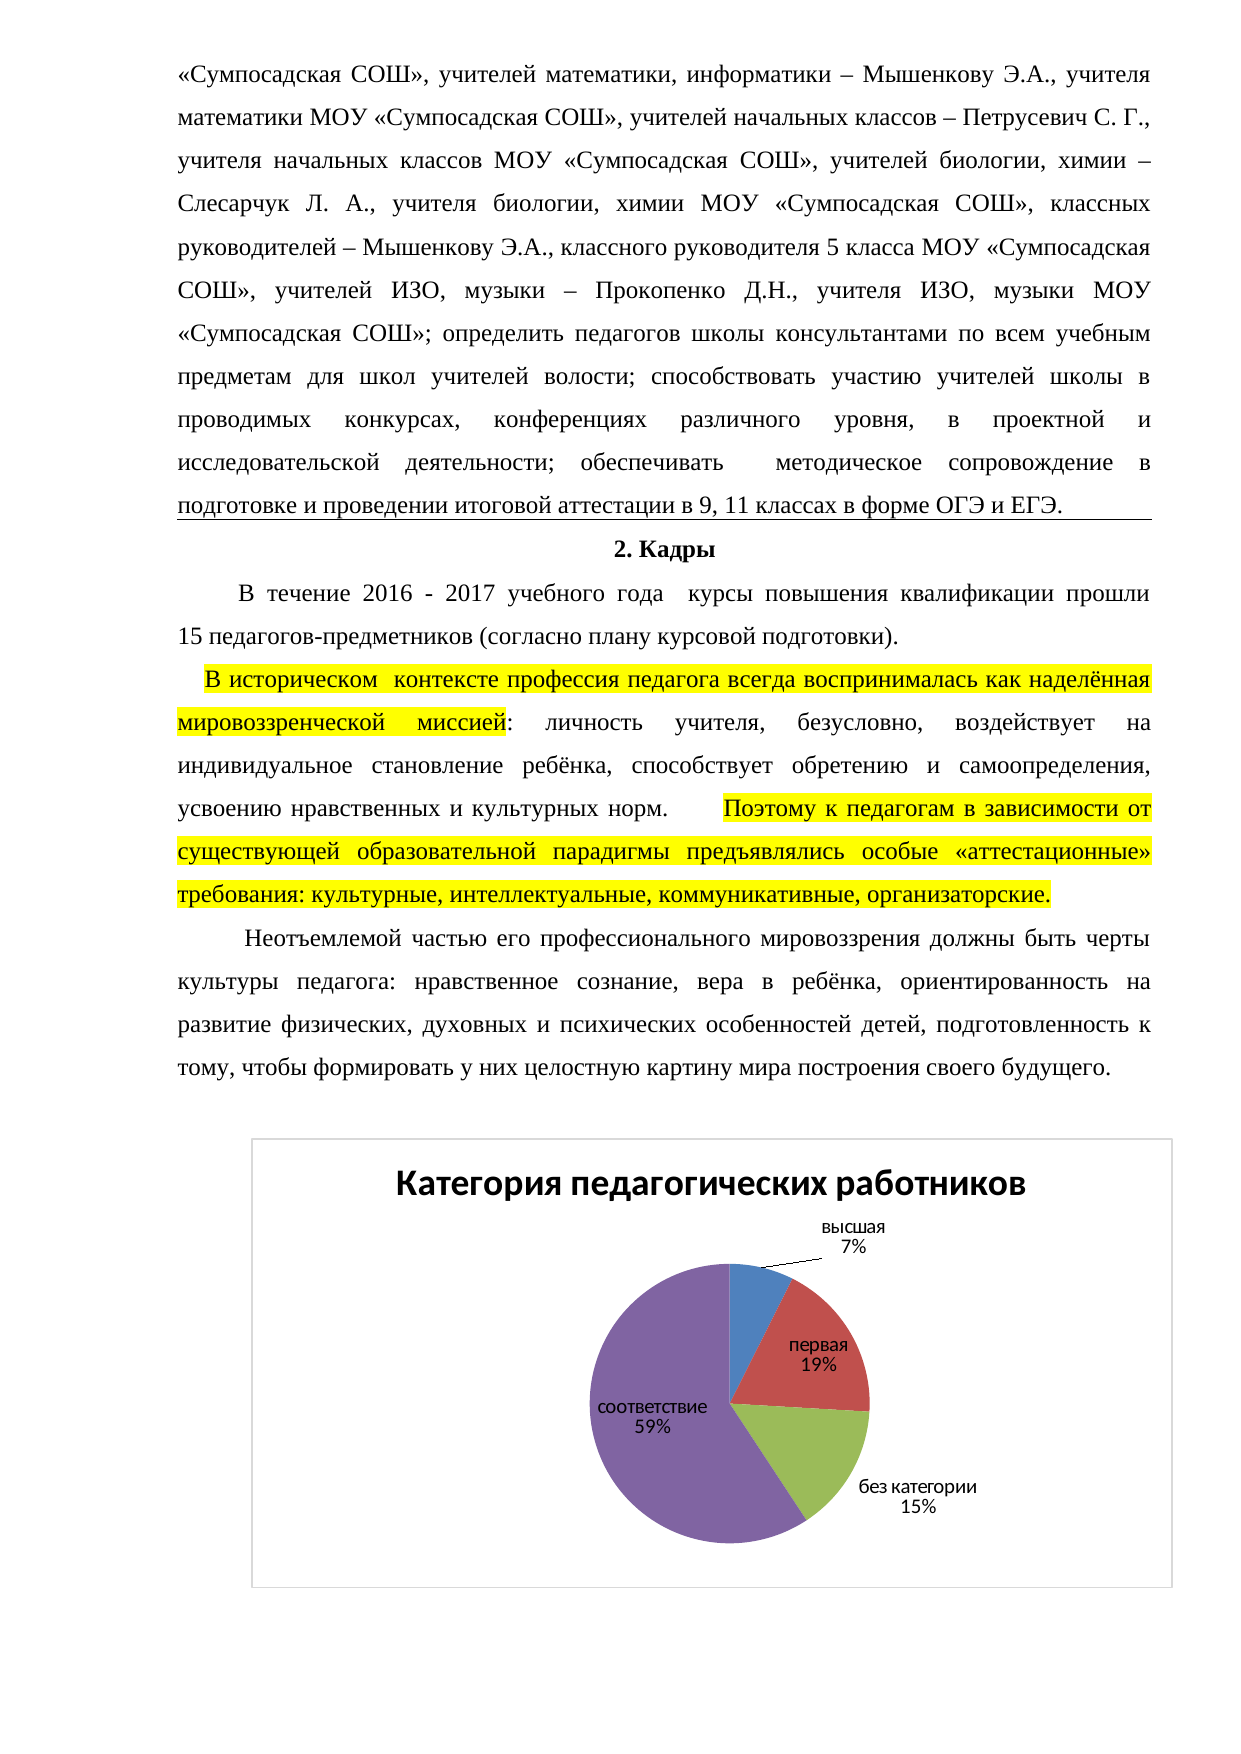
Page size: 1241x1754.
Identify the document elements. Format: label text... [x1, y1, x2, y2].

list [177, 59, 1152, 519]
text В историческом контексте профессия педагога всегда воспринималась как наделённая мировоззренческой миссией: личность учителя, безусловно, воздействует на индивидуальное становление ребёнка, способствует обретению и самоопределения, усвоению нравственных и культурных норм. Поэтому к педагогам в зависимости от существующей образовательной парадигмы предъявлялись особые «аттестационные» требования: культурные, интеллектуальные, коммуникативные, организаторские. [177, 865, 1152, 908]
text В течение 2016 - 2017 учебного года курсы повышения квалификации прошли 15 педагогов-предметников (согласно плану курсовой подготовки). [177, 578, 1152, 649]
text В историческом контексте профессия педагога всегда воспринималась как наделённая мировоззренческой миссией: личность учителя, безусловно, воздействует на индивидуальное становление ребёнка, способствует обретению и самоопределения, усвоению нравственных и культурных норм. Поэтому к педагогам в зависимости от существующей образовательной парадигмы предъявлялись особые «аттестационные» требования: культурные, интеллектуальные, коммуникативные, организаторские. [177, 664, 1152, 836]
text Неотъемлемой частью его профессионального мировоззрения должны быть черты культуры педагога: нравственное сознание, вера в ребёнка, ориентированность на развитие физических, духовных и психических особенностей детей, подготовленность к тому, чтобы формировать у них целостную картину мира построения своего будущего. [177, 923, 1152, 1081]
text 2. Кадры [177, 534, 1152, 563]
